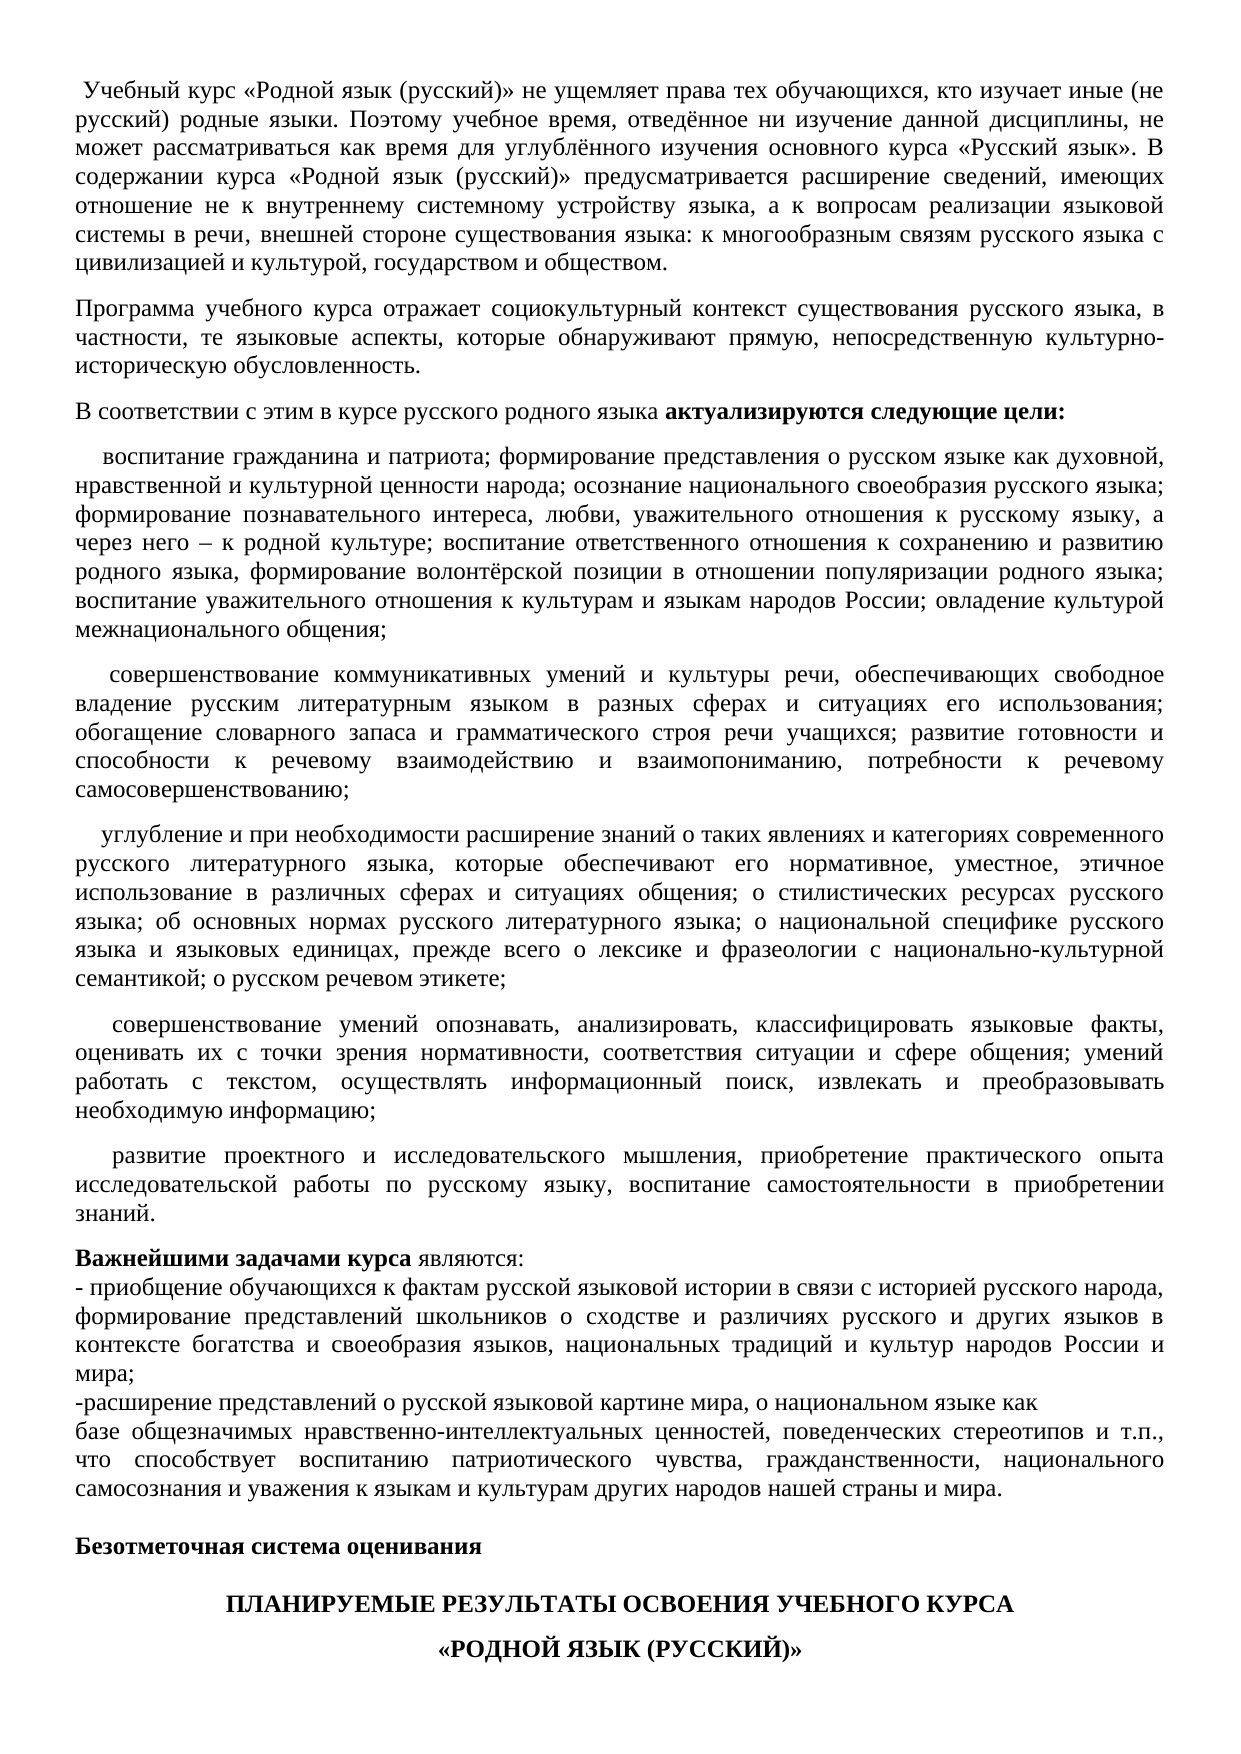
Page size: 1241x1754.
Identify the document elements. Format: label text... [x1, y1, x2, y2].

text  совершенствование коммуникативных умений и культуры речи, обеспечивающих свободное владение русским литературным языком в разных сферах и ситуациях его использования; обогащение словарного запаса и грамматического строя речи учащихся; развитие готовности и способности к речевому взаимодействию и взаимопониманию, потребности к речевому самосовершенствованию; [75, 659, 1165, 803]
text базе общезначимых нравственно-интеллектуальных ценностей, поведенческих стереотипов и т.п., что способствует воспитанию патриотического чувства, гражданственности, национального самосознания и уважения к языкам и культурам других народов нашей страны и мира. [75, 1416, 1165, 1502]
text Безотметочная система оценивания [75, 1531, 1165, 1560]
text В соответствии с этим в курсе русского родного языка актуализируются следующие цели: [75, 396, 1165, 424]
text -расширение представлений о русской языковой картине мира, о национальном языке как [75, 1387, 1165, 1416]
text Учебный курс «Родной язык (русский)» не ущемляет права тех обучающихся, кто изучает иные (не русский) родные языки. Поэтому учебное время, отведённое ни изучение данной дисциплины, не может рассматриваться как время для углублённого изучения основного курса «Русский язык». В содержании курса «Родной язык (русский)» предусматривается расширение сведений, имеющих отношение не к внутреннему системному устройству языка, а к вопросам реализации языковой системы в речи‚ внешней стороне существования языка: к многообразным связям русского языка с цивилизацией и культурой, государством и обществом. [75, 75, 1165, 276]
text «РОДНОЙ ЯЗЫК (РУССКИЙ)» [75, 1634, 1165, 1663]
text Программа учебного курса отражает социокультурный контекст существования русского языка, в частности, те языковые аспекты, которые обнаруживают прямую, непосредственную культурно-историческую обусловленность. [75, 293, 1165, 379]
text - приобщение обучающихся к фактам русской языковой истории в связи с историей русского народа, формирование представлений школьников о сходстве и различиях русского и других языков в контексте богатства и своеобразия языков, национальных традиций и культур народов России и мира; [75, 1272, 1165, 1387]
text  развитие проектного и исследовательского мышления, приобретение практического опыта исследовательской работы по русскому языку, воспитание самостоятельности в приобретении знаний. [75, 1140, 1165, 1227]
text  углубление и при необходимости расширение знаний о таких явлениях и категориях современного русского литературного языка, которые обеспечивают его нормативное, уместное, этичное использование в различных сферах и ситуациях общения; о стилистических ресурсах русского языка; об основных нормах русского литературного языка; о национальной специфике русского языка и языковых единицах, прежде всего о лексике и фразеологии с национально-культурной семантикой; о русском речевом этикете; [75, 819, 1165, 992]
text ПЛАНИРУЕМЫЕ РЕЗУЛЬТАТЫ ОСВОЕНИЯ УЧЕБНОГО КУРСА [75, 1589, 1165, 1618]
text  воспитание гражданина и патриота; формирование представления о русском языке как духовной, нравственной и культурной ценности народа; осознание национального своеобразия русского языка; формирование познавательного интереса, любви, уважительного отношения к русскому языку, а через него – к родной культуре; воспитание ответственного отношения к сохранению и развитию родного языка, формирование волонтёрской позиции в отношении популяризации родного языка; воспитание уважительного отношения к культурам и языкам народов России; овладение культурой межнационального общения; [75, 441, 1165, 642]
text Важнейшими задачами курса являются: [75, 1243, 1165, 1272]
text  совершенствование умений опознавать, анализировать, классифицировать языковые факты, оценивать их с точки зрения нормативности, соответствия ситуации и сфере общения; умений работать с текстом, осуществлять информационный поиск, извлекать и преобразовывать необходимую информацию; [75, 1009, 1165, 1124]
